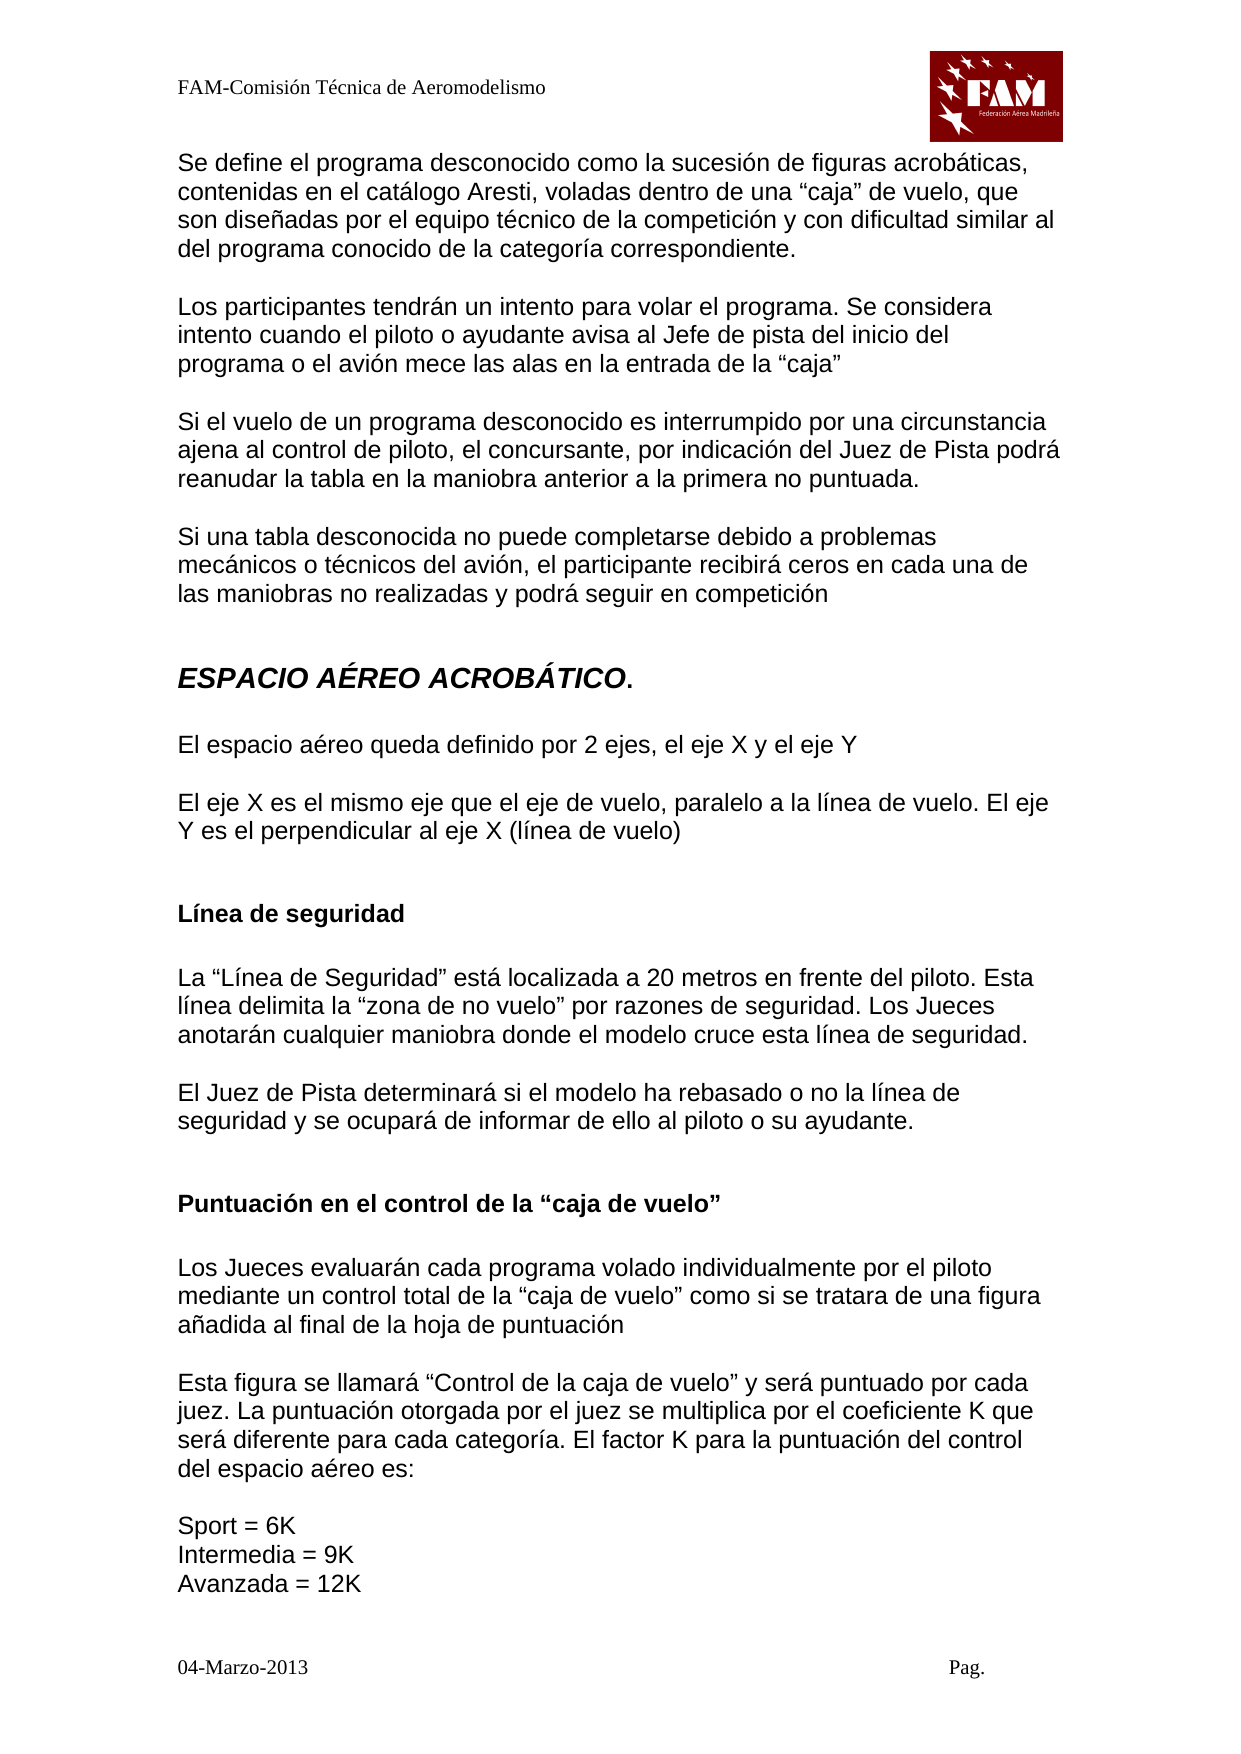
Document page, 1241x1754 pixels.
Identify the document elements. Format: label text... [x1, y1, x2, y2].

text El Juez de Pista determinará si el modelo ha rebasado o no la línea de seguridad y se ocupará de informar de ello al piloto o su ayudante. [177, 1077, 1063, 1135]
text Los participantes tendrán un intento para volar el programa. Se considera intento cuando el piloto o ayudante avisa al Jefe de pista del inicio del programa o el avión mece las alas en la entrada de la “caja” [177, 291, 1063, 378]
text Si una tabla desconocida no puede completarse debido a problemas mecánicos o técnicos del avión, el participante recibirá ceros en cada una de las maniobras no realizadas y podrá seguir en competición [177, 521, 1063, 608]
text Sport = 6K [177, 1511, 1063, 1540]
text El espacio aéreo queda definido por 2 ejes, el eje X y el eje Y [177, 730, 1063, 759]
text Se define el programa desconocido como la sucesión de figuras acrobáticas, contenidas en el catálogo Aresti, voladas dentro de una “caja” de vuelo, que son diseñadas por el equipo técnico de la competición y con dificultad similar al del programa conocido de la categoría correspondiente. [177, 148, 1063, 263]
subtitle Puntuación en el control de la “caja de vuelo” [177, 1189, 1063, 1217]
text Esta figura se llamará “Control de la caja de vuelo” y será puntuado por cada juez. La puntuación otorgada por el juez se multiplica por el coeficiente K que será diferente para cada categoría. El factor K para la puntuación del control del espacio aéreo es: [177, 1367, 1063, 1482]
text Intermedia = 9K [177, 1540, 1063, 1569]
picture [929, 51, 1063, 142]
text Los Jueces evaluarán cada programa volado individualmente por el piloto mediante un control total de la “caja de vuelo” como si se tratara de una figura añadida al final de la hoja de puntuación [177, 1252, 1063, 1339]
text El eje X es el mismo eje que el eje de vuelo, paralelo a la línea de vuelo. El eje Y es el perpendicular al eje X (línea de vuelo) [177, 787, 1063, 845]
subtitle ESPACIO AÉREO ACROBÁTICO. [177, 661, 1063, 695]
subtitle Línea de seguridad [177, 899, 1063, 927]
text La “Línea de Seguridad” está localizada a 20 metros en frente del piloto. Esta línea delimita la “zona de no vuelo” por razones de seguridad. Los Jueces anotarán cualquier maniobra donde el modelo cruce esta línea de seguridad. [177, 962, 1063, 1049]
text Avanzada = 12K [177, 1569, 1063, 1597]
text Si el vuelo de un programa desconocido es interrumpido por una circunstancia ajena al control de piloto, el concursante, por indicación del Juez de Pista podrá reanudar la tabla en la maniobra anterior a la primera no puntuada. [177, 406, 1063, 493]
